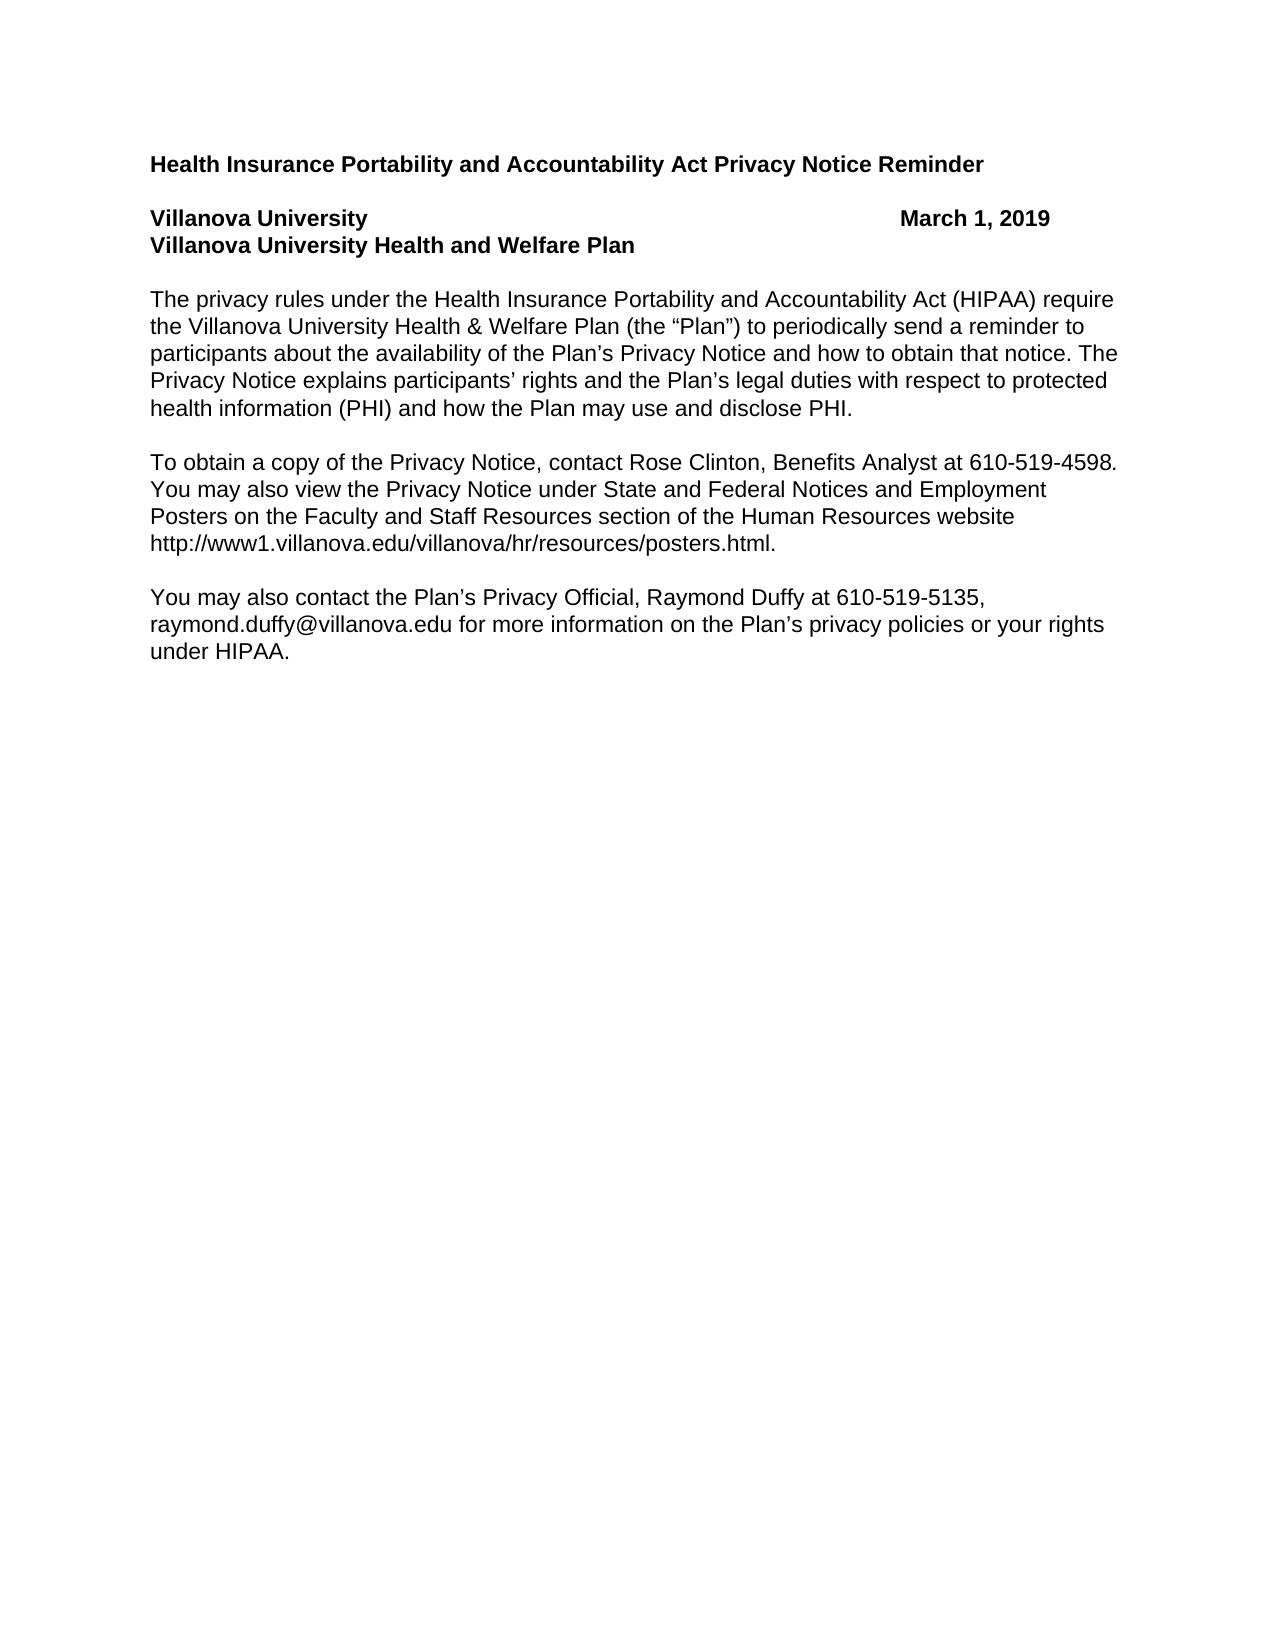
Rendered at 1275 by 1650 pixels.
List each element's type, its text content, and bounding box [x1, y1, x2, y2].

text Villanova University Health and Welfare Plan [150, 231, 1125, 258]
text Villanova University March 1, 2019 [150, 204, 1125, 231]
text Health Insurance Portability and Accountability Act Privacy Notice Reminder [150, 150, 1125, 177]
text You may also contact the Plan’s Privacy Official, Raymond Duffy at 610-519-5135, raymond.duffy@villanova.edu for more information on the Plan’s privacy policies or your rights under HIPAA. [150, 583, 1125, 664]
text The privacy rules under the Health Insurance Portability and Accountability Act (HIPAA) require the Villanova University Health & Welfare Plan (the “Plan”) to periodically send a reminder to participants about the availability of the Plan’s Privacy Notice and how to obtain that notice. The Privacy Notice explains participants’ rights and the Plan’s legal duties with respect to protected health information (PHI) and how the Plan may use and disclose PHI. [150, 285, 1125, 421]
text To obtain a copy of the Privacy Notice, contact Rose Clinton, Benefits Analyst at 610-519-4598. You may also view the Privacy Notice under State and Federal Notices and Employment Posters on the Faculty and Staff Resources section of the Human Resources website http://www1.villanova.edu/villanova/hr/resources/posters.html. [150, 448, 1125, 556]
